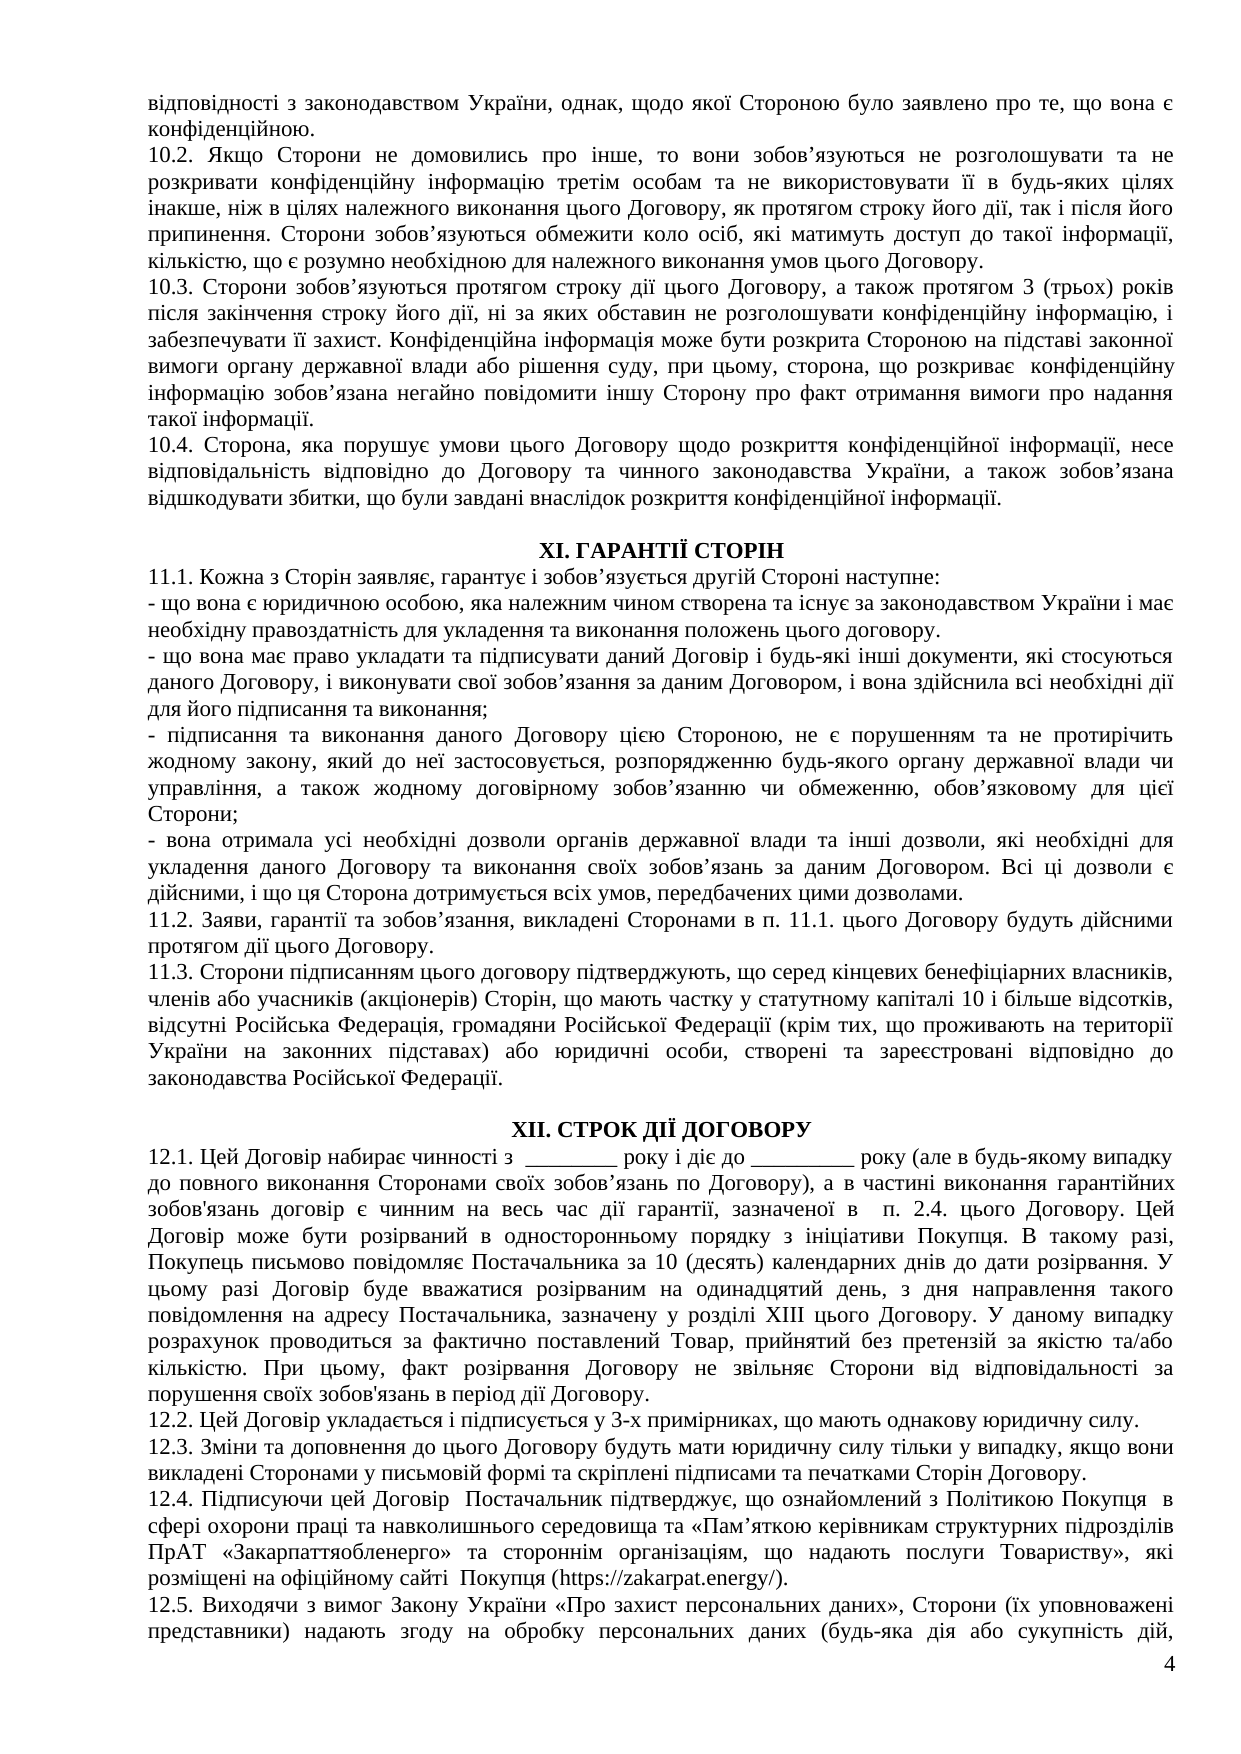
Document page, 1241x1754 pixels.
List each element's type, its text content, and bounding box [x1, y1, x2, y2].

text 12.4. Підписуючи цей Договір Постачальник підтверджує, що ознайомлений з Політикою Покупця в сфері охорони праці та навколишнього середовища та «Пам’яткою керівникам структурних підрозділів ПрАТ «Закарпаттяобленерго» та стороннім організаціям, що надають послуги Товариству», які розміщені на офіційному сайті Покупця (https://zakarpat.energy/). [148, 1485, 1175, 1591]
text ХІ. ГАРАНТІЇ СТОРІН [148, 537, 1175, 563]
text - що вона має право укладати та підписувати даний Договір і будь-які інші документи, які стосуються даного Договору, і виконувати свої зобов’язання за даним Договором, і вона здійснила всі необхідні дії для його підписання та виконання; [148, 642, 1175, 721]
subtitle XІІ. СТРОК ДІЇ ДОГОВОРУ [148, 1116, 1175, 1143]
text 11.1. Кожна з Сторін заявляє, гарантує і зобов’язується другій Стороні наступне: [148, 563, 1175, 589]
text 10.2. Якщо Сторони не домовились про інше, то вони зобов’язуються не розголошувати та не розкривати конфіденційну інформацію третім особам та не використовувати її в будь-яких цілях інакше, ніж в цілях належного виконання цього Договору, як протягом строку його дії, так і після його припинення. Сторони зобов’язуються обмежити коло осіб, які матимуть доступ до такої інформації, кількістю, що є розумно необхідною для належного виконання умов цього Договору. [148, 141, 1175, 273]
text 12.3. Зміни та доповнення до цього Договору будуть мати юридичну силу тільки у випадку, якщо вони викладені Сторонами у письмовій формі та скріплені підписами та печатками Сторін Договору. [148, 1433, 1175, 1485]
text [148, 89, 1175, 141]
text - підписання та виконання даного Договору цією Стороною, не є порушенням та не протирічить жодному закону, який до неї застосовується, розпорядженню будь-якого органу державної влади чи управління, а також жодному договірному зобов’язанню чи обмеженню, обов’язковому для цієї Сторони; [148, 721, 1175, 827]
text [148, 1591, 1175, 1643]
list 12.1. Цей Договір набирає чинності з ________ року і діє до _________ року (але в будь-якому випадку до повного виконання Сторонами своїх зобов’язань по Договору), а в частині виконання гарантійних зобов'язань договір є чинним на весь час дії гарантії, зазначеної в п. 2.4. цього Договору. Цей Договір може бути розірваний в односторонньому порядку з ініціативи Покупця. В такому разі, Покупець письмово повідомляє Постачальника за 10 (десять) календарних днів до дати розірвання. У цьому разі Договір буде вважатися розірваним на одинадцятий день, з дня направлення такого повідомлення на адресу Постачальника, зазначену у розділі ХІІІ цього Договору. У даному випадку розрахунок проводиться за фактично поставлений Товар, прийнятий без претензій за якістю та/або кількістю. При цьому, факт розірвання Договору не звільняє Сторони від відповідальності за порушення своїх зобов'язань в період дії Договору. [148, 1143, 1175, 1406]
text 12.2. Цей Договір укладається і підписується у 3-х примірниках, що мають однакову юридичну силу. [148, 1406, 1175, 1433]
text - що вона є юридичною особою, яка належним чином створена та існує за законодавством України і має необхідну правоздатність для укладення та виконання положень цього договору. [148, 589, 1175, 642]
text 10.4. Сторона, яка порушує умови цього Договору щодо розкриття конфіденційної інформації, несе відповідальність відповідно до Договору та чинного законодавства України, а також зобов’язана відшкодувати збитки, що були завдані внаслідок розкриття конфіденційної інформації. [148, 431, 1175, 510]
text - вона отримала усі необхідні дозволи органів державної влади та інші дозволи, які необхідні для укладення даного Договору та виконання своїх зобов’язань за даним Договором. Всі ці дозволи є дійсними, і що ця Сторона дотримується всіх умов, передбачених цими дозволами. [148, 827, 1175, 906]
text 10.3. Сторони зобов’язуються протягом строку дії цього Договору, а також протягом 3 (трьох) років після закінчення строку його дії, ні за яких обставин не розголошувати конфіденційну інформацію, і забезпечувати її захист. Конфіденційна інформація може бути розкрита Стороною на підставі законної вимоги органу державної влади або рішення суду, при цьому, сторона, що розкриває конфіденційну інформацію зобов’язана негайно повідомити іншу Сторону про факт отримання вимоги про надання такої інформації. [148, 273, 1175, 431]
text 11.2. Заяви, гарантії та зобов’язання, викладені Сторонами в п. 11.1. цього Договору будуть дійсними протягом дії цього Договору. [148, 906, 1175, 958]
text 11.3. Сторони підписанням цього договору підтверджують, що серед кінцевих бенефіціарних власників, членів або учасників (акціонерів) Сторін, що мають частку у статутному капіталі 10 і більше відсотків, відсутні Російська Федерація, громадяни Російської Федерації (крім тих, що проживають на території України на законних підставах) або юридичні особи, створені та зареєстровані відповідно до законодавства Російської Федерації. [148, 958, 1175, 1090]
